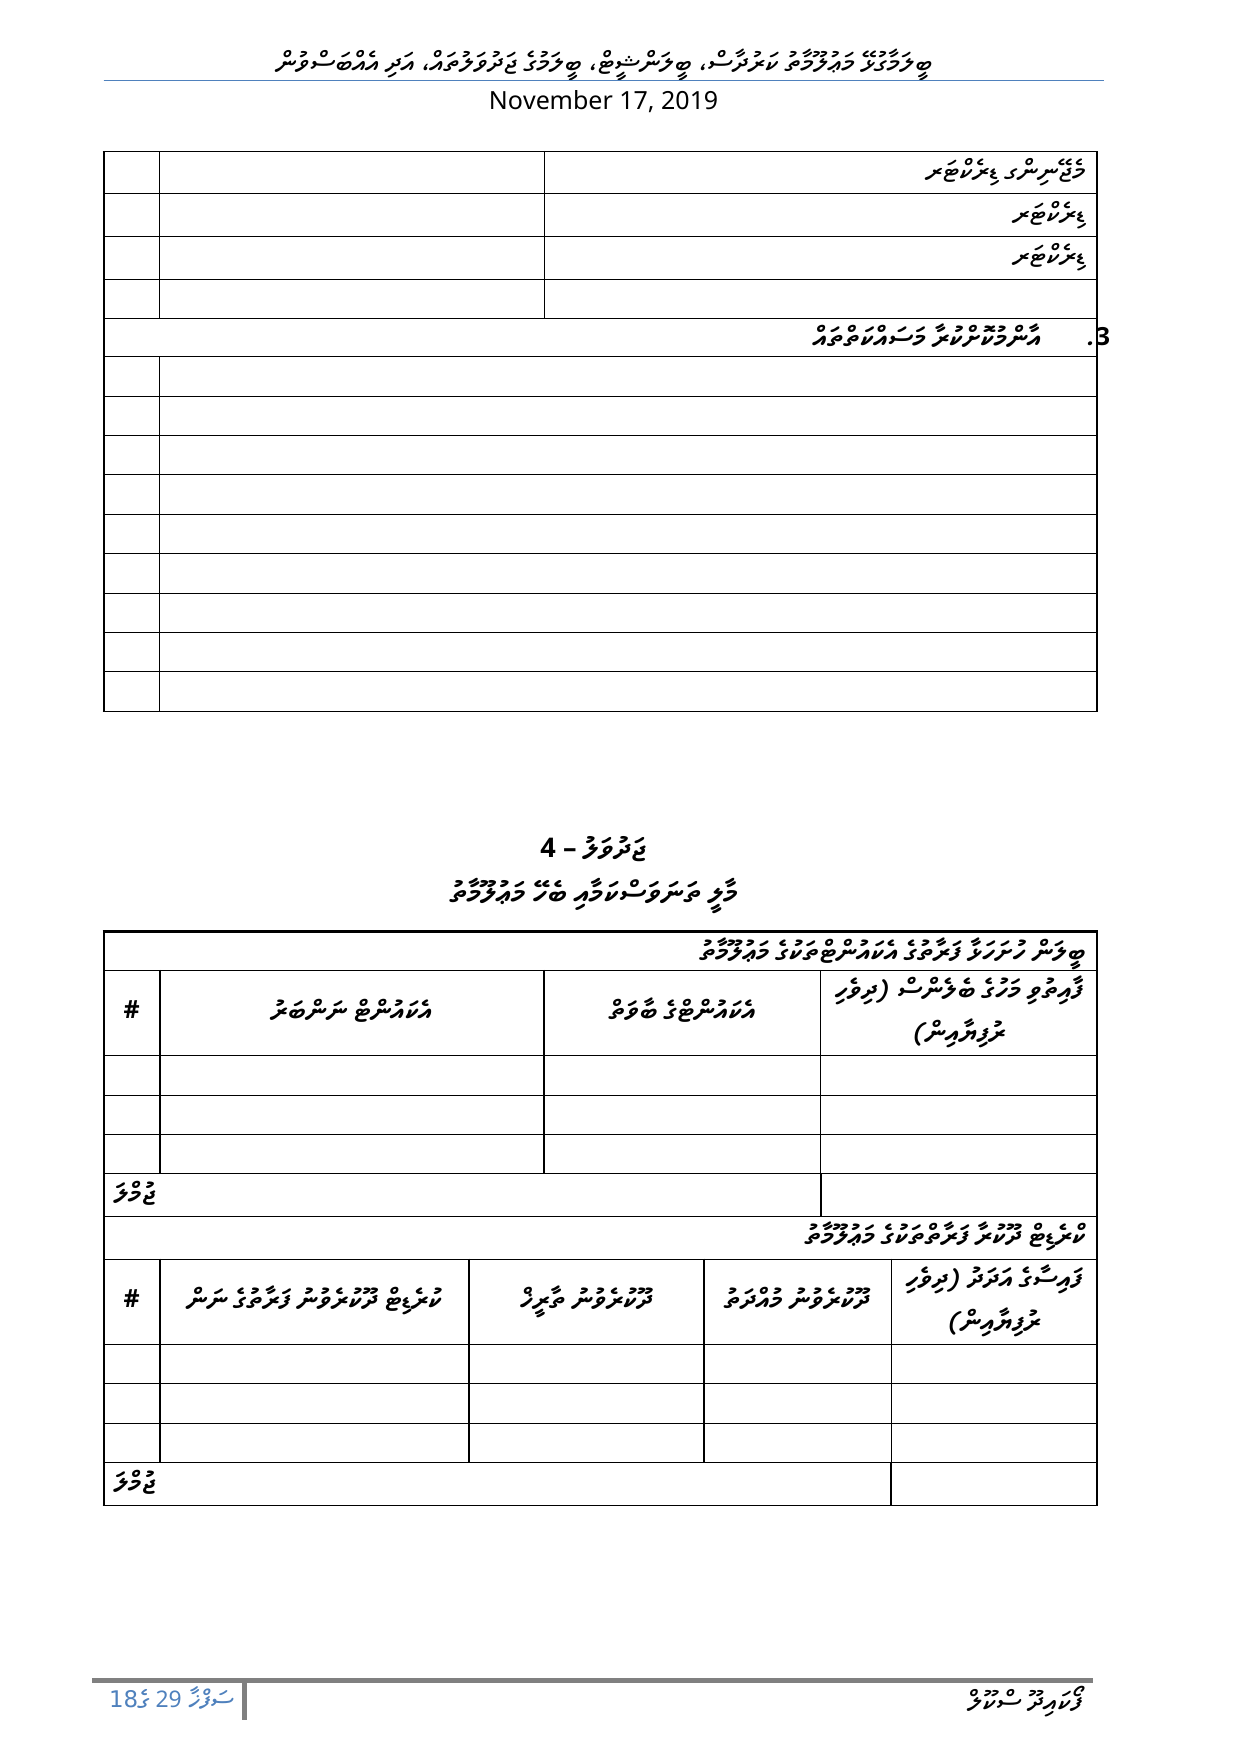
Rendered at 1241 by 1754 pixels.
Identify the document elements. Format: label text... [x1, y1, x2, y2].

table_cell [74, 918, 1114, 1554]
table_cell [74, 151, 1114, 760]
table_cell މާލީ ތަނަވަސްކަމާއި ބެހޭ މަޢުލޫމާތު [74, 873, 1114, 917]
table_header ޖަދުވަލު – 4 [74, 828, 1114, 873]
